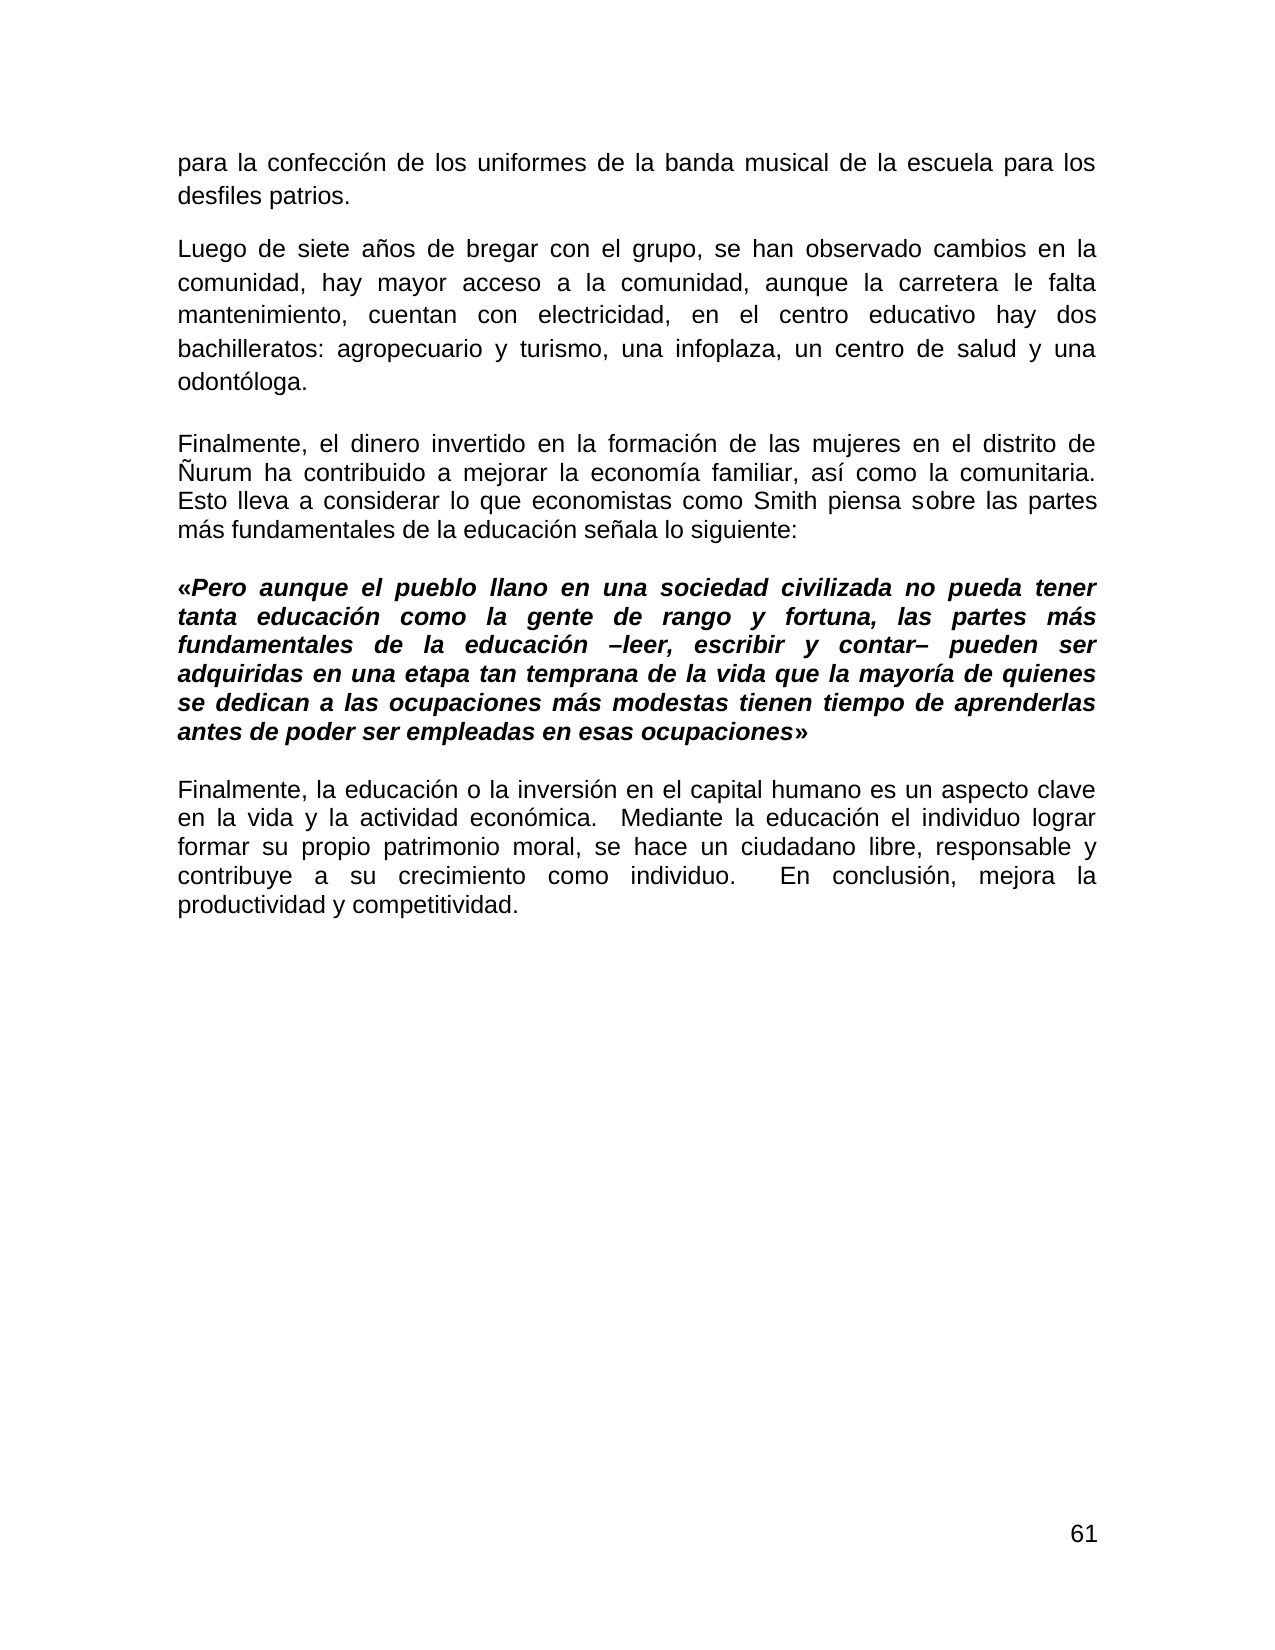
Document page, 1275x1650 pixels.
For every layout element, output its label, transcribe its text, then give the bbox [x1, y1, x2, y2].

text «Pero aunque el pueblo llano en una sociedad civilizada no pueda tener tanta educación como la gente de rango y fortuna, las partes más fundamentales de la educación –leer, escribir y contar– pueden ser adquiridas en una etapa tan temprana de la vida que la mayoría de quienes se dedican a las ocupaciones más modestas tienen tiempo de aprenderlas antes de poder ser empleadas en esas ocupaciones» [177, 573, 1098, 745]
text Finalmente, el dinero invertido en la formación de las mujeres en el distrito de Ñurum ha contribuido a mejorar la economía familiar, así como la comunitaria. Esto lleva a considerar lo que economistas como Smith piensa sobre las partes más fundamentales de la educación señala lo siguiente: [177, 429, 1098, 544]
text Finalmente, la educación o la inversión en el capital humano es un aspecto clave en la vida y la actividad económica. Mediante la educación el individuo lograr formar su propio patrimonio moral, se hace un ciudadano libre, responsable y contribuye a su crecimiento como individuo. En conclusión, mejora la productividad y competitividad. [177, 774, 1098, 918]
text Luego de siete años de bregar con el grupo, se han observado cambios en la comunidad, hay mayor acceso a la comunidad, aunque la carretera le falta mantenimiento, cuentan con electricidad, en el centro educativo hay dos bachilleratos: agropecuario y turismo, una infoplaza, un centro de salud y una odontóloga. [177, 234, 1098, 395]
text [177, 148, 1098, 209]
